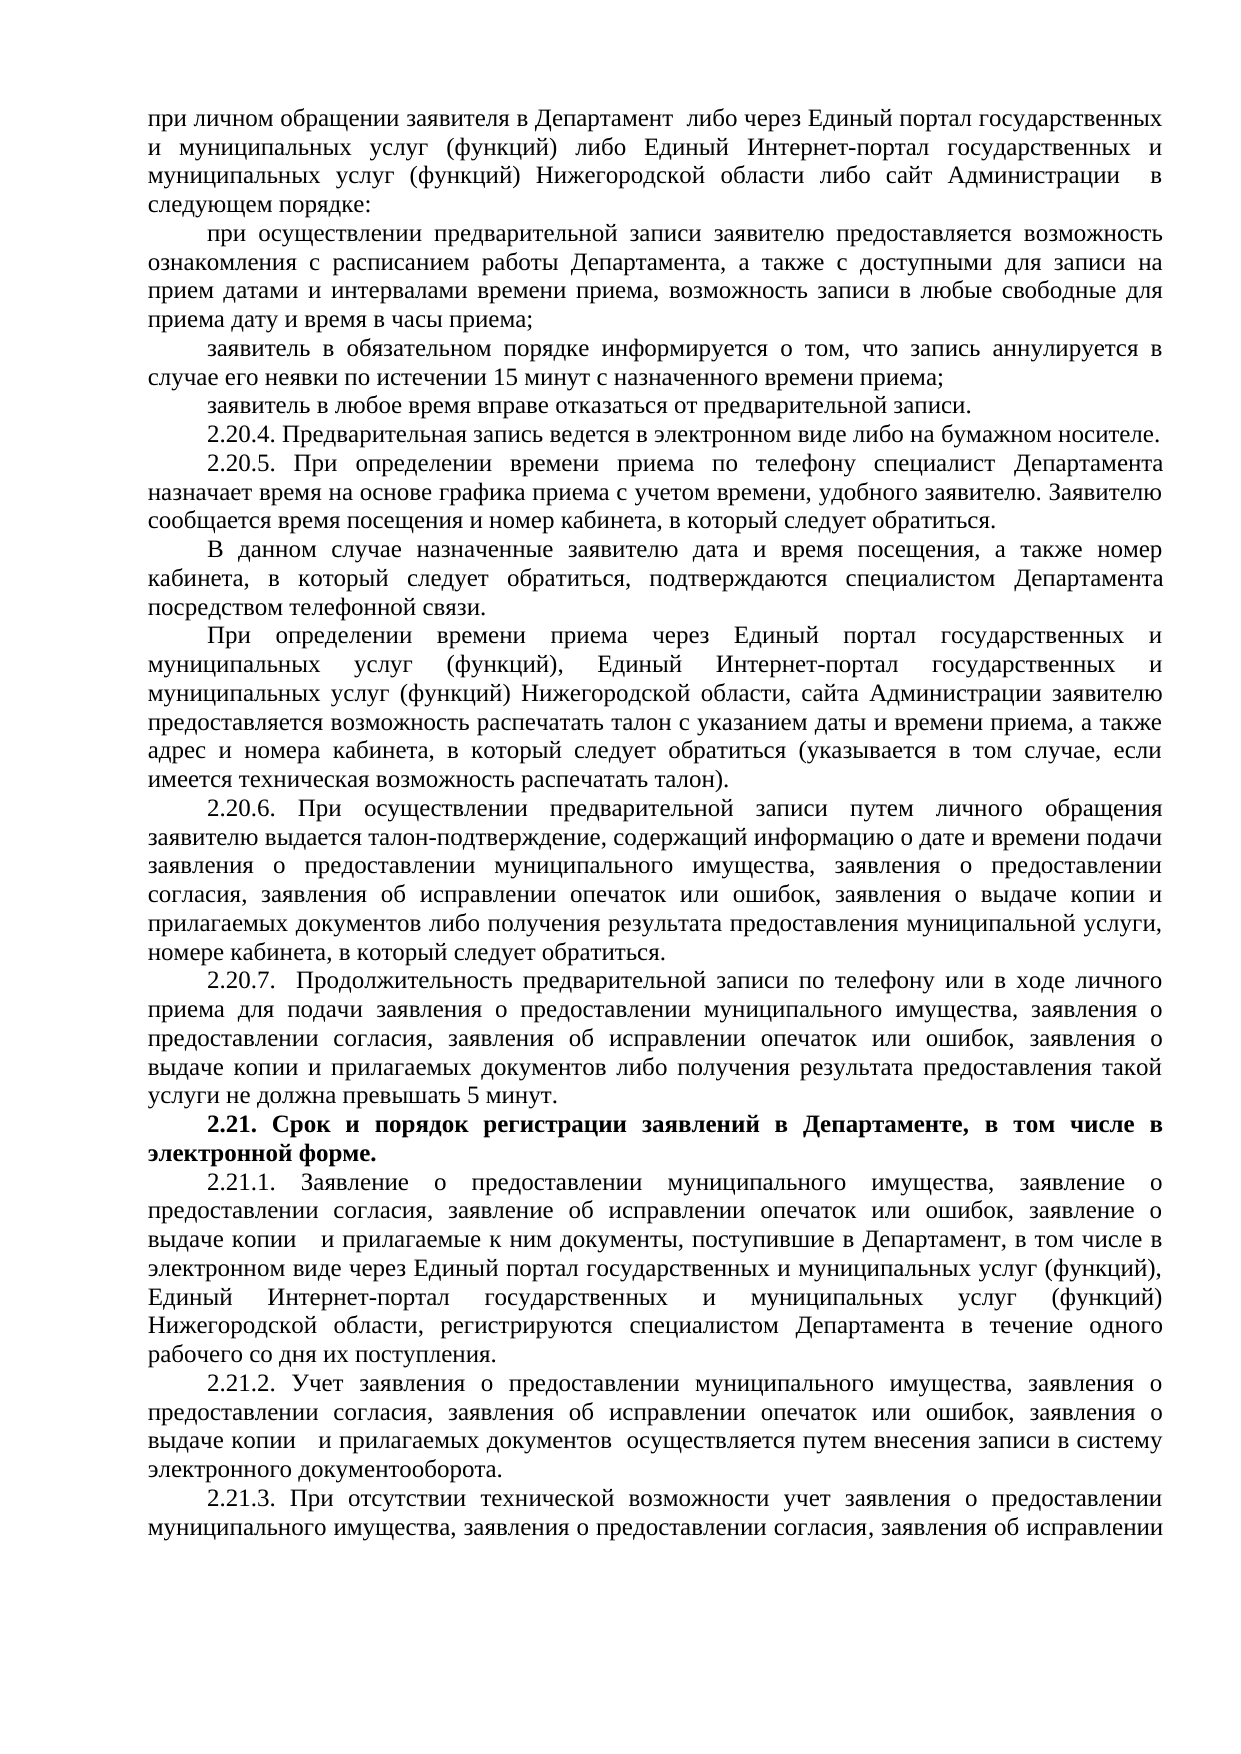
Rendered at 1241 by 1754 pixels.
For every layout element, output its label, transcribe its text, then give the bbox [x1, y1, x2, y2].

text заявитель в любое время вправе отказаться от предварительной записи. [148, 391, 1163, 419]
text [148, 1483, 1163, 1541]
text При определении времени приема через Единый портал государственных и муниципальных услуг (функций), Единый Интернет-портал государственных и муниципальных услуг (функций) Нижегородской области, сайта Администрации заявителю предоставляется возможность распечатать талон с указанием даты и времени приема, а также адрес и номера кабинета, в который следует обратиться (указывается в том случае, если имеется техническая возможность распечатать талон). [148, 621, 1163, 793]
text 2.20.6. При осуществлении предварительной записи путем личного обращения заявителю выдается талон-подтверждение, содержащий информацию о дате и времени подачи заявления о предоставлении муниципального имущества, заявления о предоставлении согласия, заявления об исправлении опечаток или ошибок, заявления о выдаче копии и прилагаемых документов либо получения результата предоставления муниципальной услуги, номере кабинета, в который следует обратиться. [148, 793, 1163, 966]
text при осуществлении предварительной записи заявителю предоставляется возможность ознакомления с расписанием работы Департамента, а также с доступными для записи на прием датами и интервалами времени приема, возможность записи в любые свободные для приема дату и время в часы приема; [148, 218, 1163, 333]
text 2.20.5. При определении времени приема по телефону специалист Департамента назначает время на основе графика приема с учетом времени, удобного заявителю. Заявителю сообщается время посещения и номер кабинета, в который следует обратиться. [148, 448, 1163, 534]
text 2.21. Срок и порядок регистрации заявлений в Департаменте, в том числе в электронной форме. [148, 1109, 1163, 1167]
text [148, 103, 1163, 218]
text 2.21.2. Учет заявления о предоставлении муниципального имущества, заявления о предоставлении согласия, заявления об исправлении опечаток или ошибок, заявления о выдаче копии и прилагаемых документов осуществляется путем внесения записи в систему электронного документооборота. [148, 1368, 1163, 1483]
text 2.21.1. Заявление о предоставлении муниципального имущества, заявление о предоставлении согласия, заявление об исправлении опечаток или ошибок, заявление о выдаче копии и прилагаемые к ним документы, поступившие в Департамент, в том числе в электронном виде через Единый портал государственных и муниципальных услуг (функций), Единый Интернет-портал государственных и муниципальных услуг (функций) Нижегородской области, регистрируются специалистом Департамента в течение одного рабочего со дня их поступления. [148, 1167, 1163, 1368]
text заявитель в обязательном порядке информируется о том, что запись аннулируется в случае его неявки по истечении 15 минут с назначенного времени приема; [148, 333, 1163, 391]
text 2.20.4. Предварительная запись ведется в электронном виде либо на бумажном носителе. [148, 419, 1163, 448]
text 2.20.7. Продолжительность предварительной записи по телефону или в ходе личного приема для подачи заявления о предоставлении муниципального имущества, заявления о предоставлении согласия, заявления об исправлении опечаток или ошибок, заявления о выдаче копии и прилагаемых документов либо получения результата предоставления такой услуги не должна превышать 5 минут. [148, 966, 1163, 1109]
text В данном случае назначенные заявителю дата и время посещения, а также номер кабинета, в который следует обратиться, подтверждаются специалистом Департамента посредством телефонной связи. [148, 534, 1163, 621]
